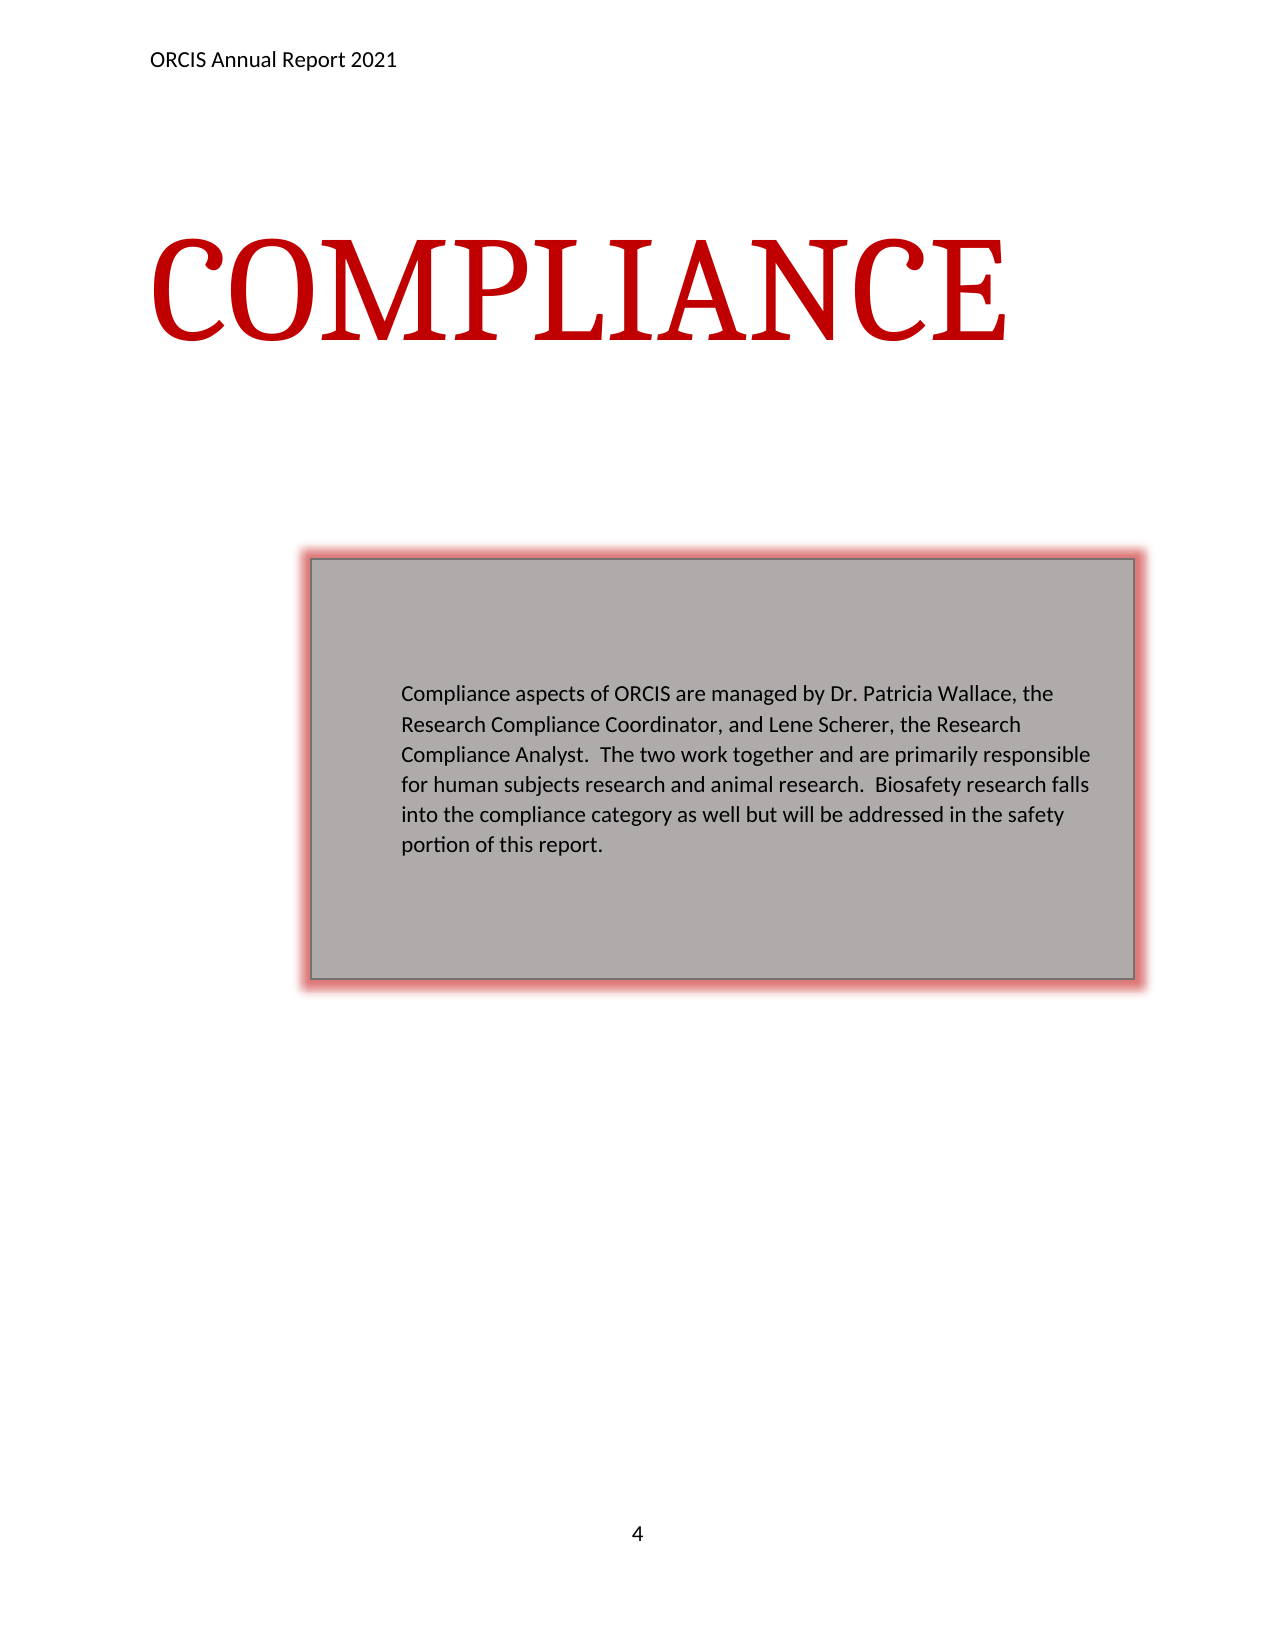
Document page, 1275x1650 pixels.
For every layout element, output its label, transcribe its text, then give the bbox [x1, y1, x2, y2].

text COMPLIANCE [150, 205, 1125, 378]
